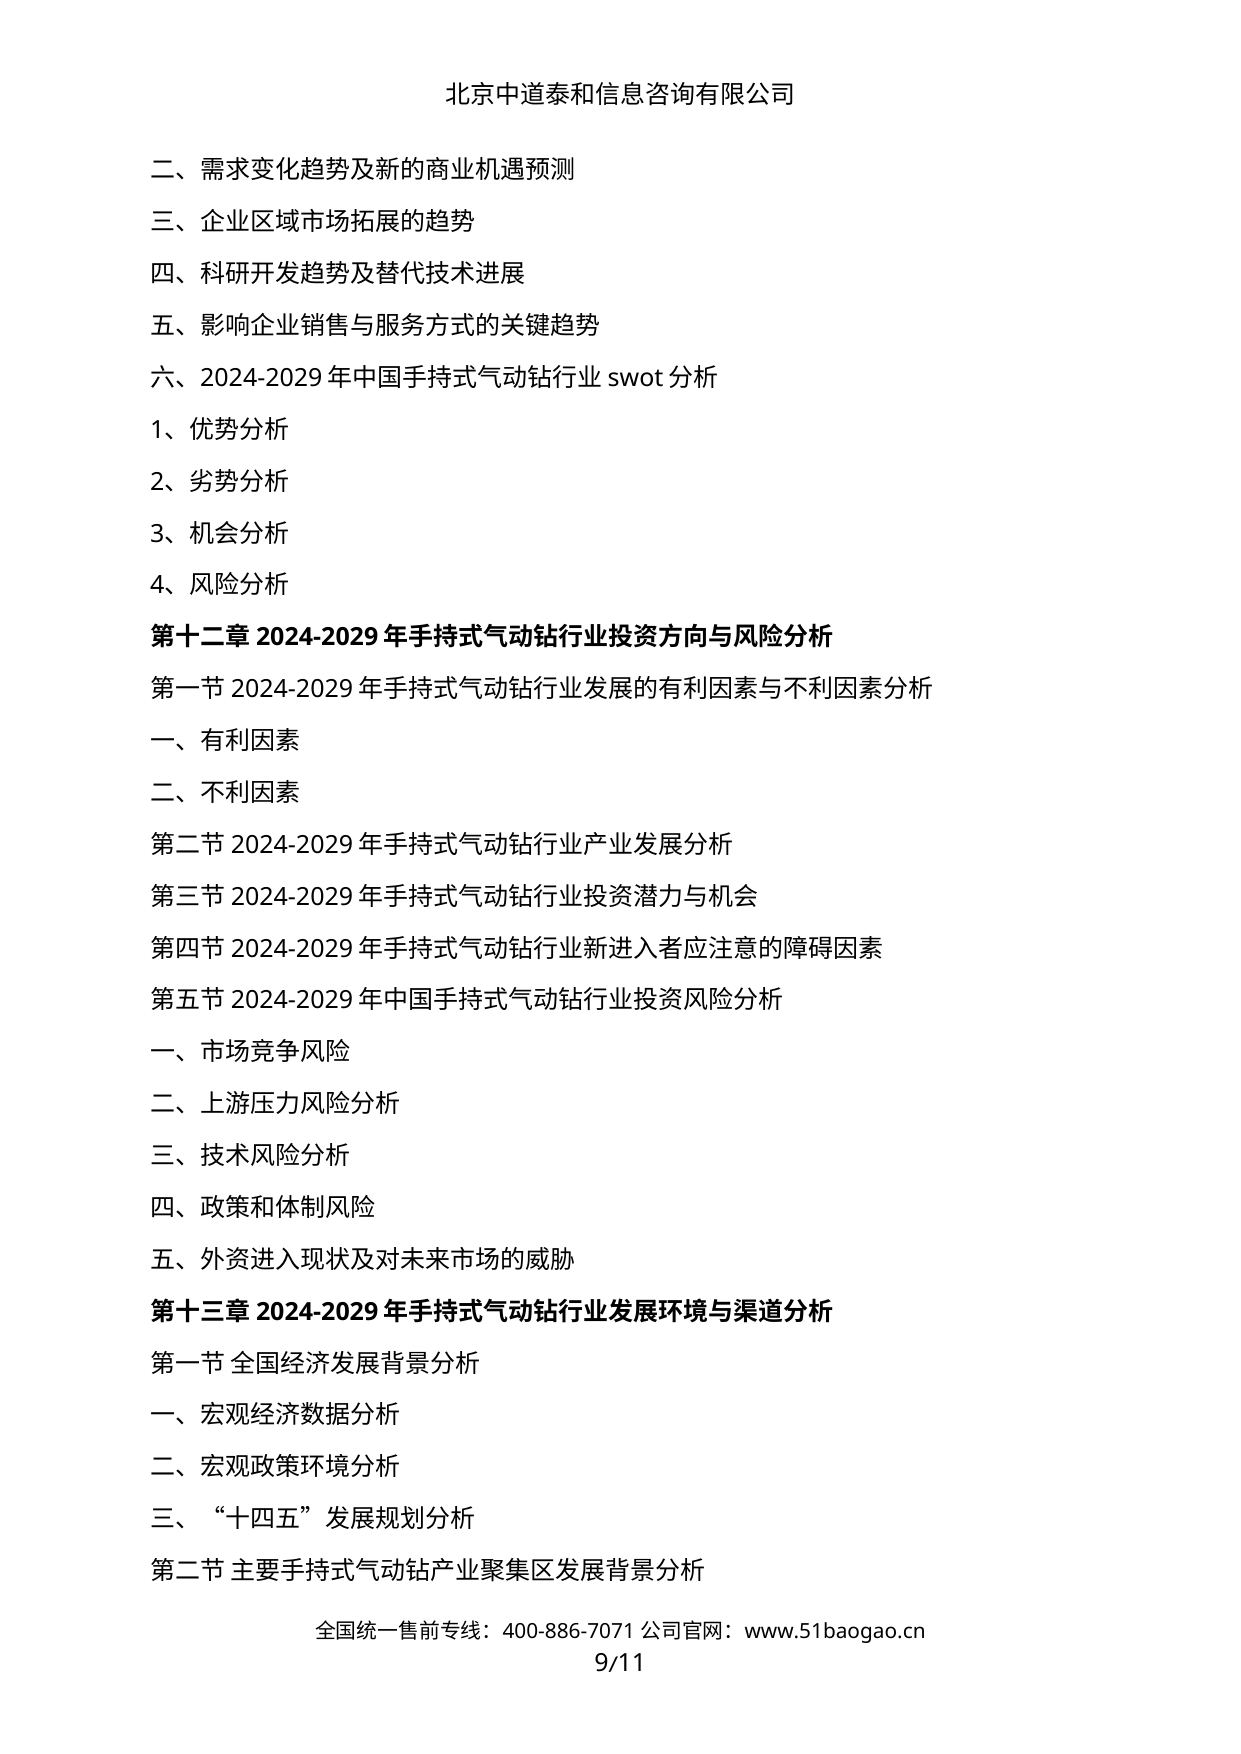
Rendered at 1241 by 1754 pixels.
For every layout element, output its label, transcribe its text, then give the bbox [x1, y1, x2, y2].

text 四、政策和体制风险 [150, 1187, 1090, 1224]
text 2、劣势分析 [150, 461, 1090, 497]
text 二、宏观政策环境分析 [150, 1447, 1090, 1483]
text 二、不利因素 [150, 772, 1090, 809]
text 三、企业区域市场拓展的趋势 [150, 202, 1090, 238]
text 三、“十四五”发展规划分析 [150, 1499, 1090, 1535]
text 第四节 2024-2029年手持式气动钻行业新进入者应注意的障碍因素 [150, 928, 1090, 964]
text 第一节 2024-2029年手持式气动钻行业发展的有利因素与不利因素分析 [150, 669, 1090, 705]
text 第三节 2024-2029年手持式气动钻行业投资潜力与机会 [150, 876, 1090, 912]
text 五、外资进入现状及对未来市场的威胁 [150, 1239, 1090, 1276]
text 第一节 全国经济发展背景分析 [150, 1343, 1090, 1379]
text 一、市场竞争风险 [150, 1032, 1090, 1068]
text 第五节 2024-2029年中国手持式气动钻行业投资风险分析 [150, 980, 1090, 1016]
text 第十三章 2024-2029年手持式气动钻行业发展环境与渠道分析 [150, 1291, 1090, 1327]
text 六、2024-2029年中国手持式气动钻行业swot分析 [150, 357, 1090, 394]
text 二、需求变化趋势及新的商业机遇预测 [150, 150, 1090, 186]
text 四、科研开发趋势及替代技术进展 [150, 254, 1090, 290]
text 一、宏观经济数据分析 [150, 1395, 1090, 1431]
text 三、技术风险分析 [150, 1136, 1090, 1172]
text 4、风险分析 [150, 565, 1090, 601]
text 第二节 2024-2029年手持式气动钻行业产业发展分析 [150, 824, 1090, 861]
text 一、有利因素 [150, 721, 1090, 757]
text 第二节 主要手持式气动钻产业聚集区发展背景分析 [150, 1551, 1090, 1587]
text 第十二章 2024-2029年手持式气动钻行业投资方向与风险分析 [150, 617, 1090, 653]
text 3、机会分析 [150, 513, 1090, 549]
text 1、优势分析 [150, 409, 1090, 446]
text 二、上游压力风险分析 [150, 1084, 1090, 1120]
text 五、影响企业销售与服务方式的关键趋势 [150, 306, 1090, 342]
